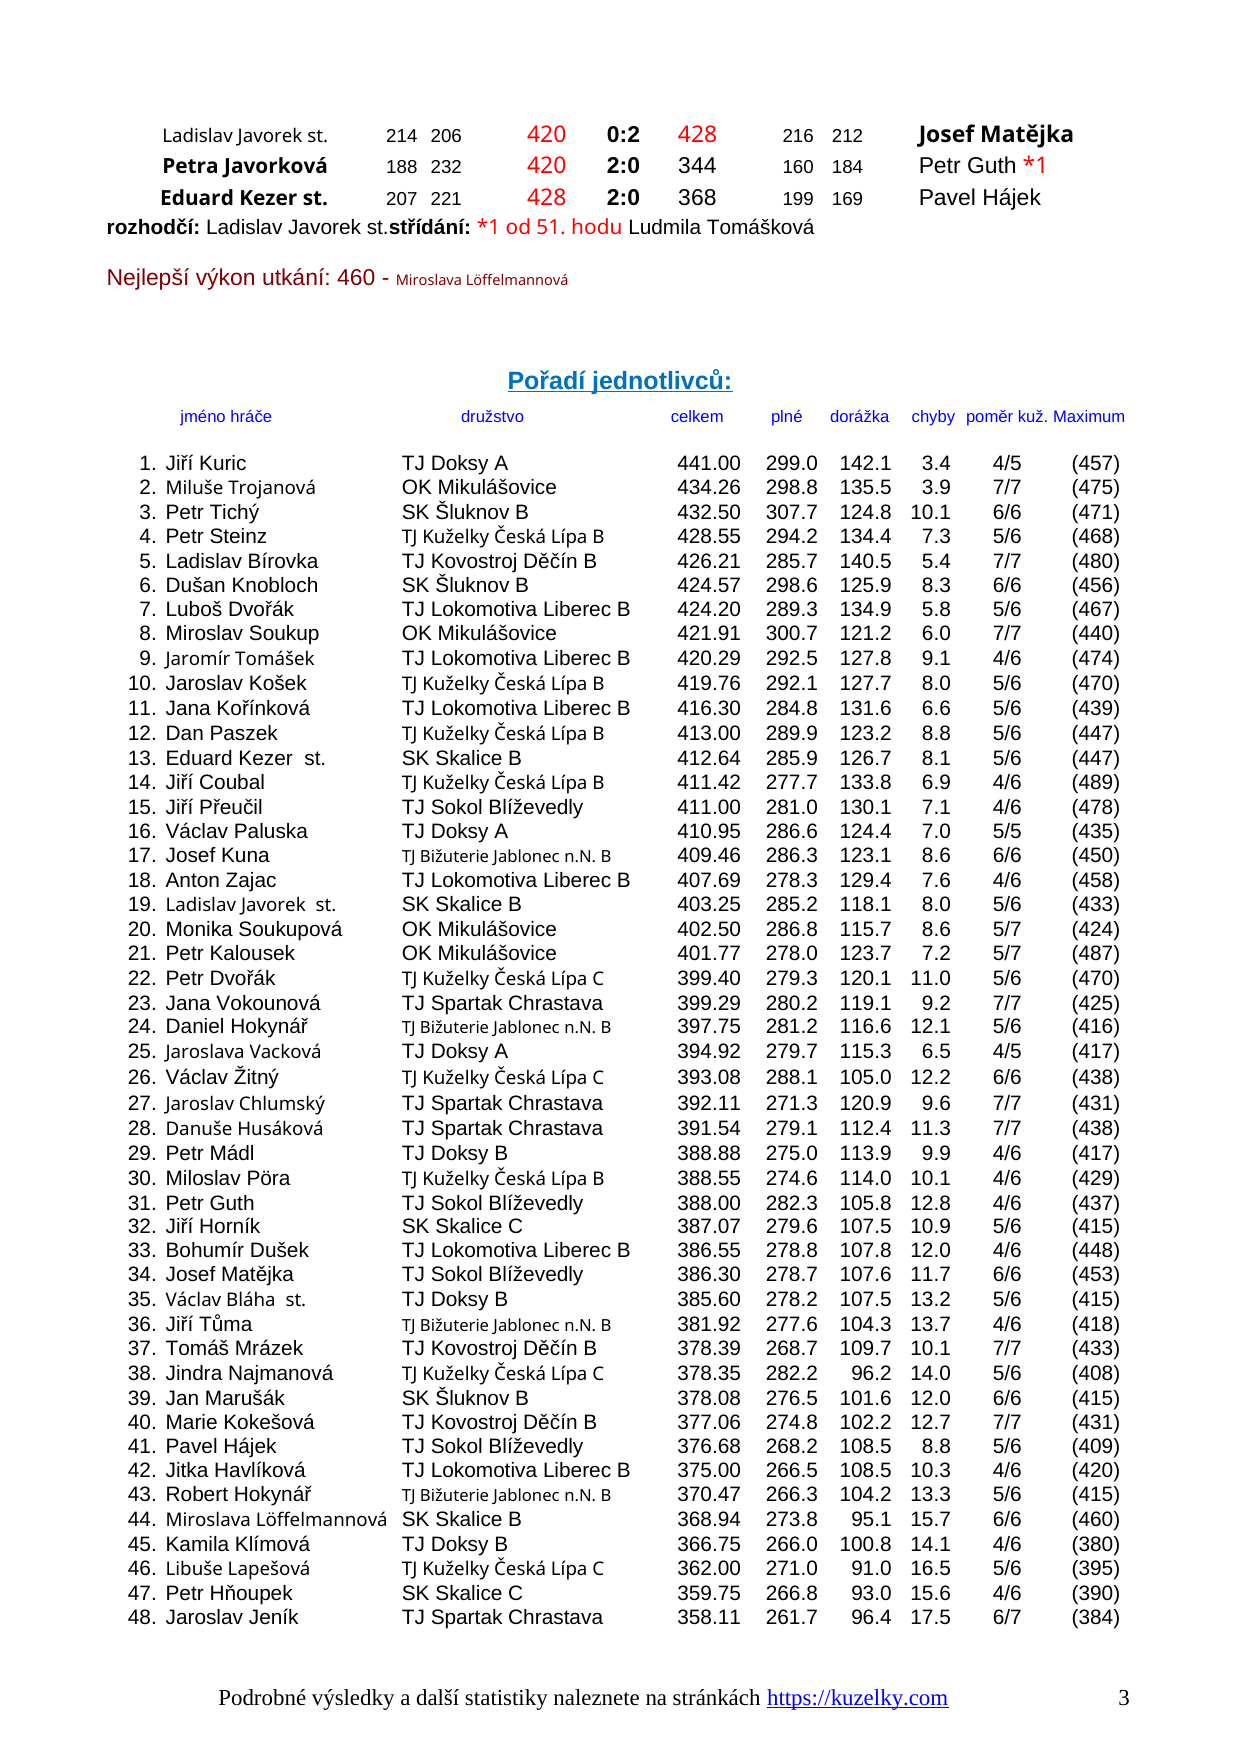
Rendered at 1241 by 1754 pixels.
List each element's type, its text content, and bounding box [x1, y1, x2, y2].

text 28. Danuše Husáková TJ Spartak Chrastava 391.54 279.1 112.4 11.3 7/7 (438) [106, 1115, 1134, 1141]
text 11. Jana Kořínková TJ Lokomotiva Liberec B 416.30 284.8 131.6 6.6 5/6 (439) [106, 696, 1134, 720]
text 31. Petr Guth TJ Sokol Blíževedly 388.00 282.3 105.8 12.8 4/6 (437) [106, 1190, 1134, 1214]
text 3. Petr Tichý SK Šluknov B 432.50 307.7 124.8 10.1 6/6 (471) [106, 500, 1134, 524]
text 21. Petr Kalousek OK Mikulášovice 401.77 278.0 123.7 7.2 5/7 (487) [106, 941, 1134, 965]
text 5. Ladislav Bírovka TJ Kovostroj Děčín B 426.21 285.7 140.5 5.4 7/7 (480) [106, 549, 1134, 573]
text 10. Jaroslav Košek TJ Kuželky Česká Lípa B 419.76 292.1 127.7 8.0 5/6 (470) [106, 671, 1134, 696]
text 41. Pavel Hájek TJ Sokol Blíževedly 376.68 268.2 108.5 8.8 5/6 (409) [106, 1434, 1134, 1458]
text 37. Tomáš Mrázek TJ Kovostroj Děčín B 378.39 268.7 109.7 10.1 7/7 (433) [106, 1336, 1134, 1360]
text 38. Jindra Najmanová TJ Kuželky Česká Lípa C 378.35 282.2 96.2 14.0 5/6 (408) [106, 1360, 1134, 1386]
text 34. Josef Matějka TJ Sokol Blíževedly 386.30 278.7 107.6 11.7 6/6 (453) [106, 1262, 1134, 1286]
text 45. Kamila Klímová TJ Doksy B 366.75 266.0 100.8 14.1 4/6 (380) [106, 1532, 1134, 1556]
text 14. Jiří Coubal TJ Kuželky Česká Lípa B 411.42 277.7 133.8 6.9 4/6 (489) [106, 769, 1134, 795]
text 8. Miroslav Soukup OK Mikulášovice 421.91 300.7 121.2 6.0 7/7 (440) [106, 621, 1134, 645]
text 35. Václav Bláha st. TJ Doksy B 385.60 278.2 107.5 13.2 5/6 (415) [106, 1286, 1134, 1312]
text 36. Jiří Tůma TJ Bižuterie Jablonec n.N. B 381.92 277.6 104.3 13.7 4/6 (418) [106, 1312, 1134, 1336]
text 17. Josef Kuna TJ Bižuterie Jablonec n.N. B 409.46 286.3 123.1 8.6 6/6 (450) [106, 843, 1134, 867]
text 48. Jaroslav Jeník TJ Spartak Chrastava 358.11 261.7 96.4 17.5 6/7 (384) [106, 1605, 1134, 1629]
text 32. Jiří Horník SK Skalice C 387.07 279.6 107.5 10.9 5/6 (415) [106, 1214, 1134, 1238]
text 39. Jan Marušák SK Šluknov B 378.08 276.5 101.6 12.0 6/6 (415) [106, 1386, 1134, 1410]
text 15. Jiří Přeučil TJ Sokol Blíževedly 411.00 281.0 130.1 7.1 4/6 (478) [106, 795, 1134, 819]
text Nejlepší výkon utkání: 460 - Miroslava Löffelmannová [106, 264, 1134, 291]
text 33. Bohumír Dušek TJ Lokomotiva Liberec B 386.55 278.8 107.8 12.0 4/6 (448) [106, 1238, 1134, 1262]
text 12. Dan Paszek TJ Kuželky Česká Lípa B 413.00 289.9 123.2 8.8 5/6 (447) [106, 720, 1134, 746]
text 43. Robert Hokynář TJ Bižuterie Jablonec n.N. B 370.47 266.3 104.2 13.3 5/6 (415) [106, 1482, 1134, 1506]
text Pořadí jednotlivců: [94, 366, 1145, 395]
text 40. Marie Kokešová TJ Kovostroj Děčín B 377.06 274.8 102.2 12.7 7/7 (431) [106, 1410, 1134, 1434]
text 19. Ladislav Javorek st. SK Skalice B 403.25 285.2 118.1 8.0 5/6 (433) [106, 891, 1134, 917]
text 13. Eduard Kezer st. SK Skalice B 412.64 285.9 126.7 8.1 5/6 (447) [106, 746, 1134, 769]
text Petra Javorková 188 232 420 2:0 344 160 184 Petr Guth *1 [106, 149, 1134, 181]
text rozhodčí: Ladislav Javorek st.střídání: *1 od 51. hodu Ludmila Tomášková [106, 212, 1134, 240]
text jméno hráče družstvo celkem plné dorážka chyby poměr kuž. Maximum [106, 407, 1134, 426]
text 2. Miluše Trojanová OK Mikulášovice 434.26 298.8 135.5 3.9 7/7 (475) [106, 474, 1134, 500]
text Eduard Kezer st. 207 221 428 2:0 368 199 169 Pavel Hájek [106, 181, 1134, 212]
text 22. Petr Dvořák TJ Kuželky Česká Lípa C 399.40 279.3 120.1 11.0 5/6 (470) [106, 965, 1134, 990]
text 46. Libuše Lapešová TJ Kuželky Česká Lípa C 362.00 271.0 91.0 16.5 5/6 (395) [106, 1556, 1134, 1581]
text 18. Anton Zajac TJ Lokomotiva Liberec B 407.69 278.3 129.4 7.6 4/6 (458) [106, 867, 1134, 891]
text 7. Luboš Dvořák TJ Lokomotiva Liberec B 424.20 289.3 134.9 5.8 5/6 (467) [106, 597, 1134, 621]
text 6. Dušan Knobloch SK Šluknov B 424.57 298.6 125.9 8.3 6/6 (456) [106, 573, 1134, 597]
text 44. Miroslava Löffelmannová SK Skalice B 368.94 273.8 95.1 15.7 6/6 (460) [106, 1506, 1134, 1532]
text 42. Jitka Havlíková TJ Lokomotiva Liberec B 375.00 266.5 108.5 10.3 4/6 (420) [106, 1458, 1134, 1482]
text 29. Petr Mádl TJ Doksy B 388.88 275.0 113.9 9.9 4/6 (417) [106, 1141, 1134, 1165]
text 16. Václav Paluska TJ Doksy A 410.95 286.6 124.4 7.0 5/5 (435) [106, 819, 1134, 843]
text 1. Jiří Kuric TJ Doksy A 441.00 299.0 142.1 3.4 4/5 (457) [106, 450, 1134, 474]
text 30. Miloslav Pöra TJ Kuželky Česká Lípa B 388.55 274.6 114.0 10.1 4/6 (429) [106, 1165, 1134, 1190]
text 25. Jaroslava Vacková TJ Doksy A 394.92 279.7 115.3 6.5 4/5 (417) [106, 1039, 1134, 1064]
text 9. Jaromír Tomášek TJ Lokomotiva Liberec B 420.29 292.5 127.8 9.1 4/6 (474) [106, 645, 1134, 671]
text 27. Jaroslav Chlumský TJ Spartak Chrastava 392.11 271.3 120.9 9.6 7/7 (431) [106, 1090, 1134, 1115]
text 23. Jana Vokounová TJ Spartak Chrastava 399.29 280.2 119.1 9.2 7/7 (425) [106, 990, 1134, 1014]
text 24. Daniel Hokynář TJ Bižuterie Jablonec n.N. B 397.75 281.2 116.6 12.1 5/6 (416) [106, 1014, 1134, 1039]
text 47. Petr Hňoupek SK Skalice C 359.75 266.8 93.0 15.6 4/6 (390) [106, 1581, 1134, 1605]
text 4. Petr Steinz TJ Kuželky Česká Lípa B 428.55 294.2 134.4 7.3 5/6 (468) [106, 524, 1134, 549]
text Ladislav Javorek st. 214 206 420 0:2 428 216 212 Josef Matějka [106, 118, 1134, 149]
text 26. Václav Žitný TJ Kuželky Česká Lípa C 393.08 288.1 105.0 12.2 6/6 (438) [106, 1064, 1134, 1090]
text 20. Monika Soukupová OK Mikulášovice 402.50 286.8 115.7 8.6 5/7 (424) [106, 917, 1134, 941]
